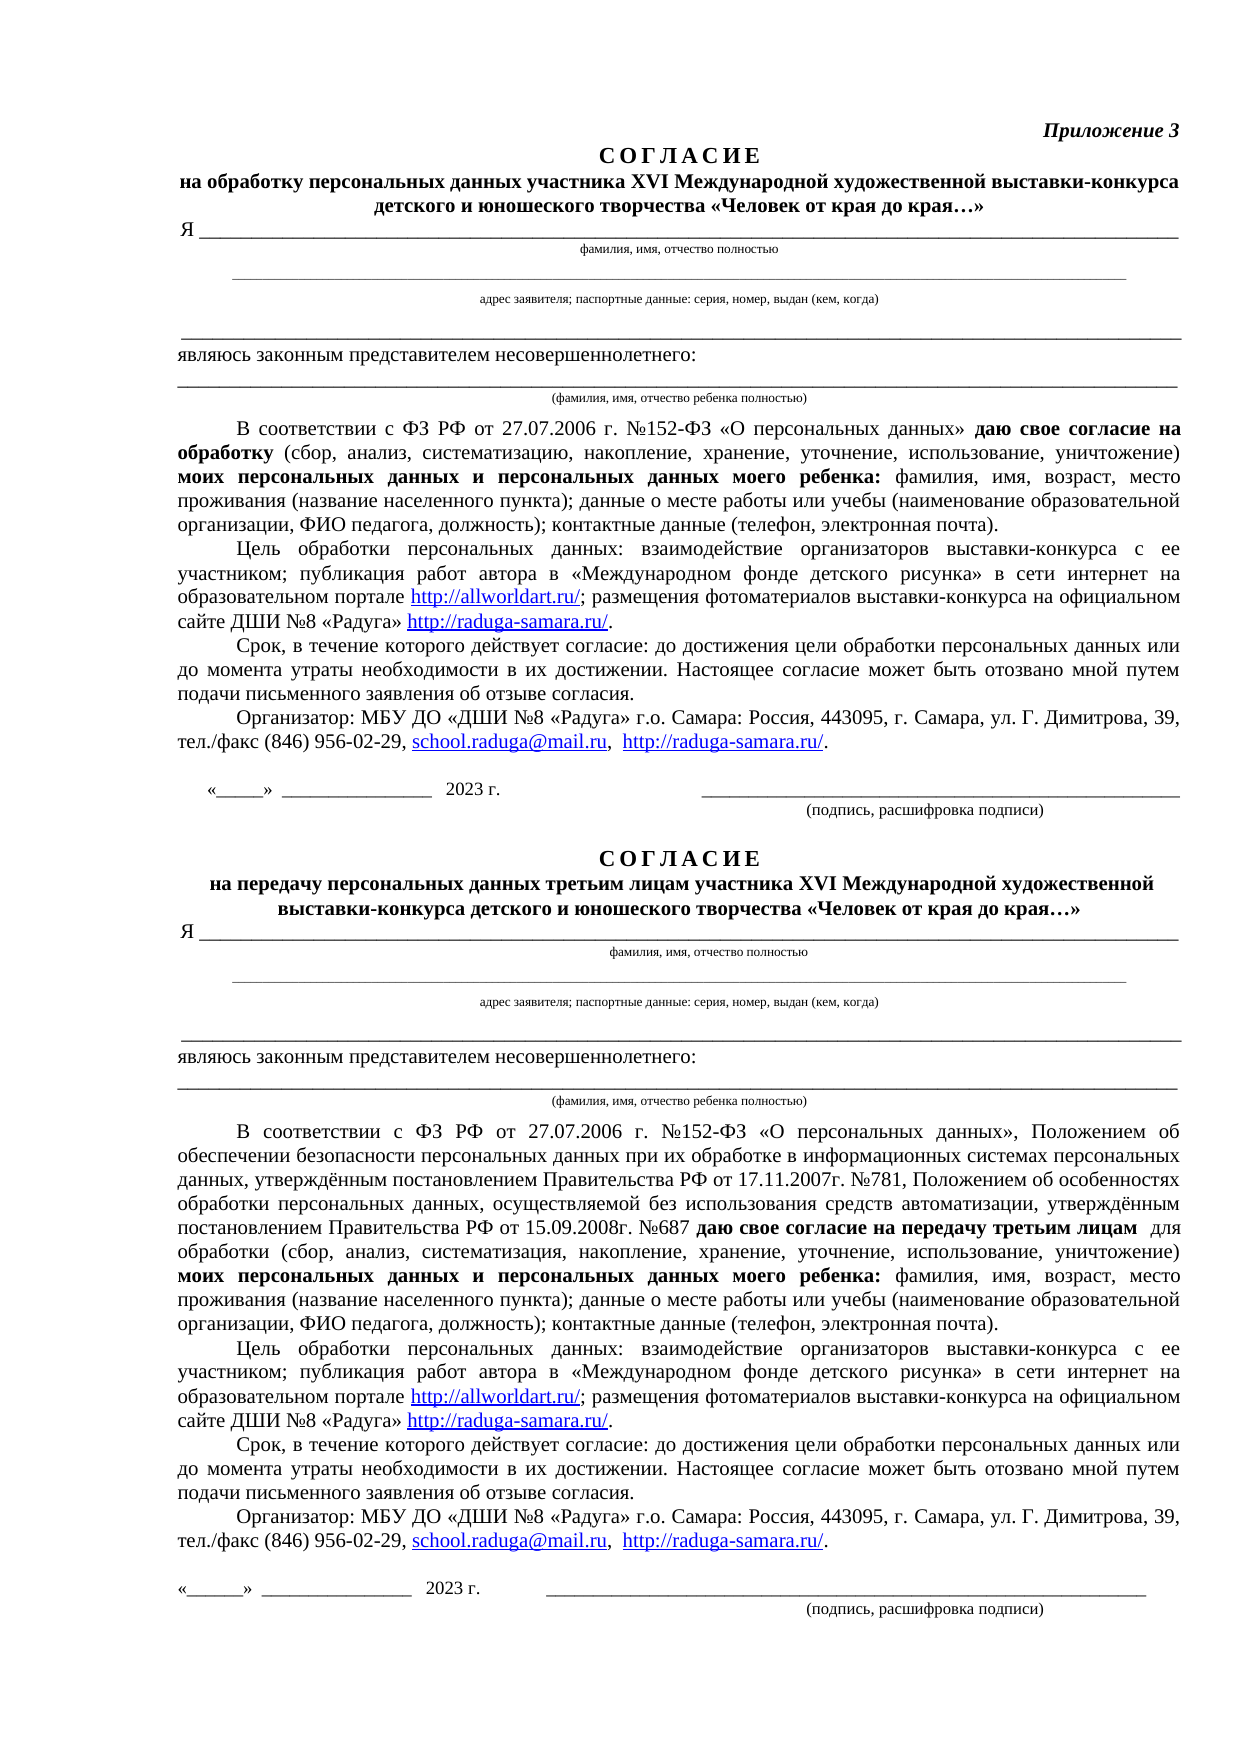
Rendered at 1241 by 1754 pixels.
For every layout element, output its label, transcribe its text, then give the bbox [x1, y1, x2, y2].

text на передачу персональных данных третьим лицам участника XVI Международной художественной выставки-конкурса детского и юношеского творчества «Человек от края до края…» [177, 871, 1181, 919]
text адрес заявителя; паспортные данные: серия, номер, выдан (кем, когда) [177, 291, 1181, 317]
text ________________________________________________________________________________________________ [177, 1020, 1181, 1044]
text СОГЛАСИЕ [177, 142, 1181, 168]
text В соответствии с ФЗ РФ от 27.07.2006 г. №152-ФЗ «О персональных данных», Положением об обеспечении безопасности персональных данных при их обработке в информационных системах персональных данных, утверждённым постановлением Правительства РФ от 17.11.2007г. №781, Положением об особенностях обработки персональных данных, осуществляемой без использования средств автоматизации, утверждённым постановлением Правительства РФ от 15.09.2008г. №687 даю свое согласие на передачу третьим лицам для обработки (сбор, анализ, систематизация, накопление, хранение, уточнение, использование, уничтожение) моих персональных данных и персональных данных моего ребенка: фамилия, имя, возраст, место проживания (название населенного пункта); данные о месте работы или учебы (наименование образовательной организации, ФИО педагога, должность); контактные данные (телефон, электронная почта). [177, 1119, 1181, 1335]
text Приложение 3 [177, 118, 1181, 142]
text В соответствии с ФЗ РФ от 27.07.2006 г. №152-ФЗ «О персональных данных» даю свое согласие на обработку (сбор, анализ, систематизацию, накопление, хранение, уточнение, использование, уничтожение) моих персональных данных и персональных данных моего ребенка: фамилия, имя, возраст, место проживания (название населенного пункта); данные о месте работы или учебы (наименование образовательной организации, ФИО педагога, должность); контактные данные (телефон, электронная почта). [177, 416, 1181, 536]
text Срок, в течение которого действует согласие: до достижения цели обработки персональных данных или до момента утраты необходимости в их достижении. Настоящее согласие может быть отозвано мной путем подачи письменного заявления об отзыве согласия. [177, 1432, 1181, 1504]
text являюсь законным представителем несовершеннолетнего: ________________________________________________________________________________________________ [177, 342, 1181, 390]
text Я ______________________________________________________________________________________________ [177, 919, 1181, 943]
text Цель обработки персональных данных: взаимодействие организаторов выставки-конкурса с ее участником; публикация работ автора в «Международном фонде детского рисунка» в сети интернет на образовательном портале http://allworldart.ru/; размещения фотоматериалов выставки-конкурса на официальном сайте ДШИ №8 «Радуга» http://raduga-samara.ru/. [177, 1335, 1181, 1432]
text ________________________________________________________________________________________________ [177, 317, 1181, 342]
text ____________________________________________________________________________________________________________________________________________________ [177, 267, 1181, 291]
text Цель обработки персональных данных: взаимодействие организаторов выставки-конкурса с ее участником; публикация работ автора в «Международном фонде детского рисунка» в сети интернет на образовательном портале http://allworldart.ru/; размещения фотоматериалов выставки-конкурса на официальном сайте ДШИ №8 «Радуга» http://raduga-samara.ru/. [177, 536, 1181, 633]
text Срок, в течение которого действует согласие: до достижения цели обработки персональных данных или до момента утраты необходимости в их достижении. Настоящее согласие может быть отозвано мной путем подачи письменного заявления об отзыве согласия. [177, 633, 1181, 705]
text «_____» ________________ 2023 г. ___________________________________________________ [177, 778, 1180, 799]
text ____________________________________________________________________________________________________________________________________________________ [177, 970, 1181, 994]
text на обработку персональных данных участника XVI Международной художественной выставки-конкурса детского и юношеского творчества «Человек от края до края…» [177, 168, 1181, 217]
text являюсь законным представителем несовершеннолетнего: ________________________________________________________________________________________________ [177, 1044, 1181, 1092]
text Организатор: МБУ ДО «ДШИ №8 «Радуга» г.о. Самара: Россия, . Самара, ул. Г. Димитрова, 39, тел./факс (846) 956-02-29, school.raduga@mail.ru, http://raduga-samara.ru/. [177, 705, 1180, 753]
text (фамилия, имя, отчество ребенка полностью) [177, 1092, 1181, 1119]
text (подпись, расшифровка подписи) [192, 799, 1181, 819]
text адрес заявителя; паспортные данные: серия, номер, выдан (кем, когда) [177, 994, 1181, 1020]
text фамилия, имя, отчество полностью [177, 241, 1181, 267]
text Я ______________________________________________________________________________________________ [177, 217, 1181, 241]
text фамилия, имя, отчество полностью [177, 943, 1181, 970]
text Организатор: МБУ ДО «ДШИ №8 «Радуга» г.о. Самара: Россия, . Самара, ул. Г. Димитрова, 39, тел./факс (846) 956-02-29, school.raduga@mail.ru, http://raduga-samara.ru/. [177, 1504, 1180, 1552]
text СОГЛАСИЕ [177, 845, 1181, 871]
text (фамилия, имя, отчество ребенка полностью) [177, 390, 1181, 416]
text (подпись, расшифровка подписи) [192, 1598, 1181, 1618]
text «______» ________________ 2023 г. ________________________________________________________________ [177, 1577, 1180, 1598]
